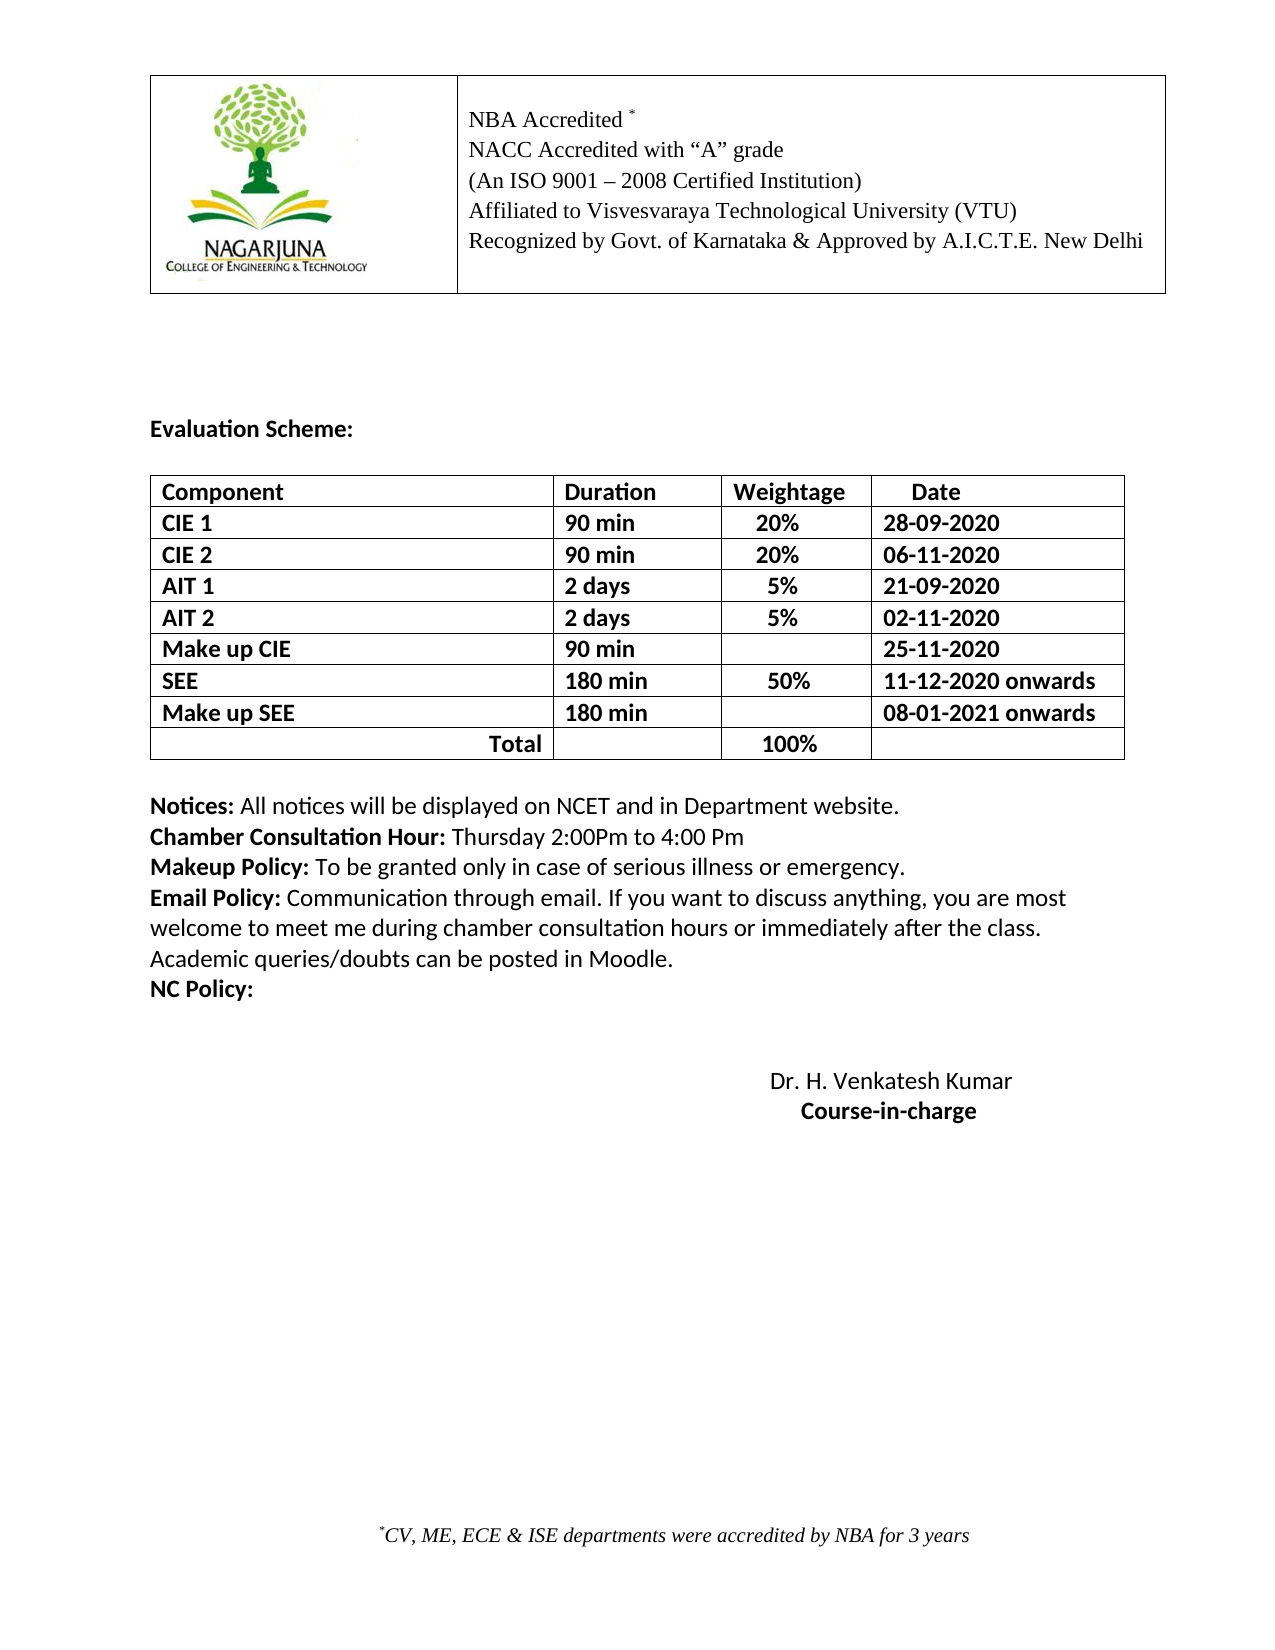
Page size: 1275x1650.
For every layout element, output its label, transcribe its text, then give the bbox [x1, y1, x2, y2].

table_cell [872, 728, 1124, 759]
table_cell 20% [722, 539, 871, 569]
table_cell 2 days [554, 570, 721, 601]
table_cell 06-11-2020 [872, 539, 1124, 569]
text Dr. H. Venkatesh Kumar [150, 1065, 1125, 1096]
table_cell [722, 697, 871, 727]
table_cell 21-09-2020 [872, 570, 1124, 601]
table_header Duration [554, 476, 721, 506]
table_header Component [151, 476, 553, 506]
table_cell 50% [722, 665, 871, 696]
table_cell 28-09-2020 [872, 507, 1124, 538]
table_cell SEE [151, 665, 553, 696]
table_header Weightage [722, 476, 871, 506]
table_cell Make up CIE [151, 634, 553, 664]
table_cell 90 min [554, 634, 721, 664]
text NC Policy: [150, 973, 1125, 1004]
table_cell 100% [722, 728, 871, 759]
table_cell 180 min [554, 665, 721, 696]
text Notices: All notices will be displayed on NCET and in Department website. [150, 790, 1125, 821]
table_cell 90 min [554, 507, 721, 538]
table_cell 11-12-2020 onwards [872, 665, 1124, 696]
picture [161, 76, 368, 281]
text Makeup Policy: To be granted only in case of serious illness or emergency. [150, 851, 1125, 882]
table_cell 5% [722, 602, 871, 632]
table_cell 5% [722, 570, 871, 601]
table_cell 180 min [554, 697, 721, 727]
table_cell CIE 2 [151, 539, 553, 569]
table_cell AIT 1 [151, 570, 553, 601]
table_cell 25-11-2020 [872, 634, 1124, 664]
table_cell [722, 634, 871, 664]
text Course-in-charge [150, 1096, 1125, 1126]
table_cell 02-11-2020 [872, 602, 1124, 632]
table_cell AIT 2 [151, 602, 553, 632]
table_cell 90 min [554, 539, 721, 569]
table_cell CIE 1 [151, 507, 553, 538]
table_cell Total [151, 728, 553, 759]
table_cell Make up SEE [151, 697, 553, 727]
table_header Date [872, 476, 1124, 506]
table_cell 2 days [554, 602, 721, 632]
text Email Policy: Communication through email. If you want to discuss anything, you are most welcome to meet me during chamber consultation hours or immediately after the class. Academic queries/doubts can be posted in Moodle. [150, 882, 1125, 973]
text Chamber Consultation Hour: Thursday 2:00Pm to 4:00 Pm [150, 821, 1125, 851]
table_cell 08-01-2021 onwards [872, 697, 1124, 727]
text Evaluation Scheme: [150, 414, 1125, 444]
table_cell 20% [722, 507, 871, 538]
table_cell [554, 728, 721, 759]
